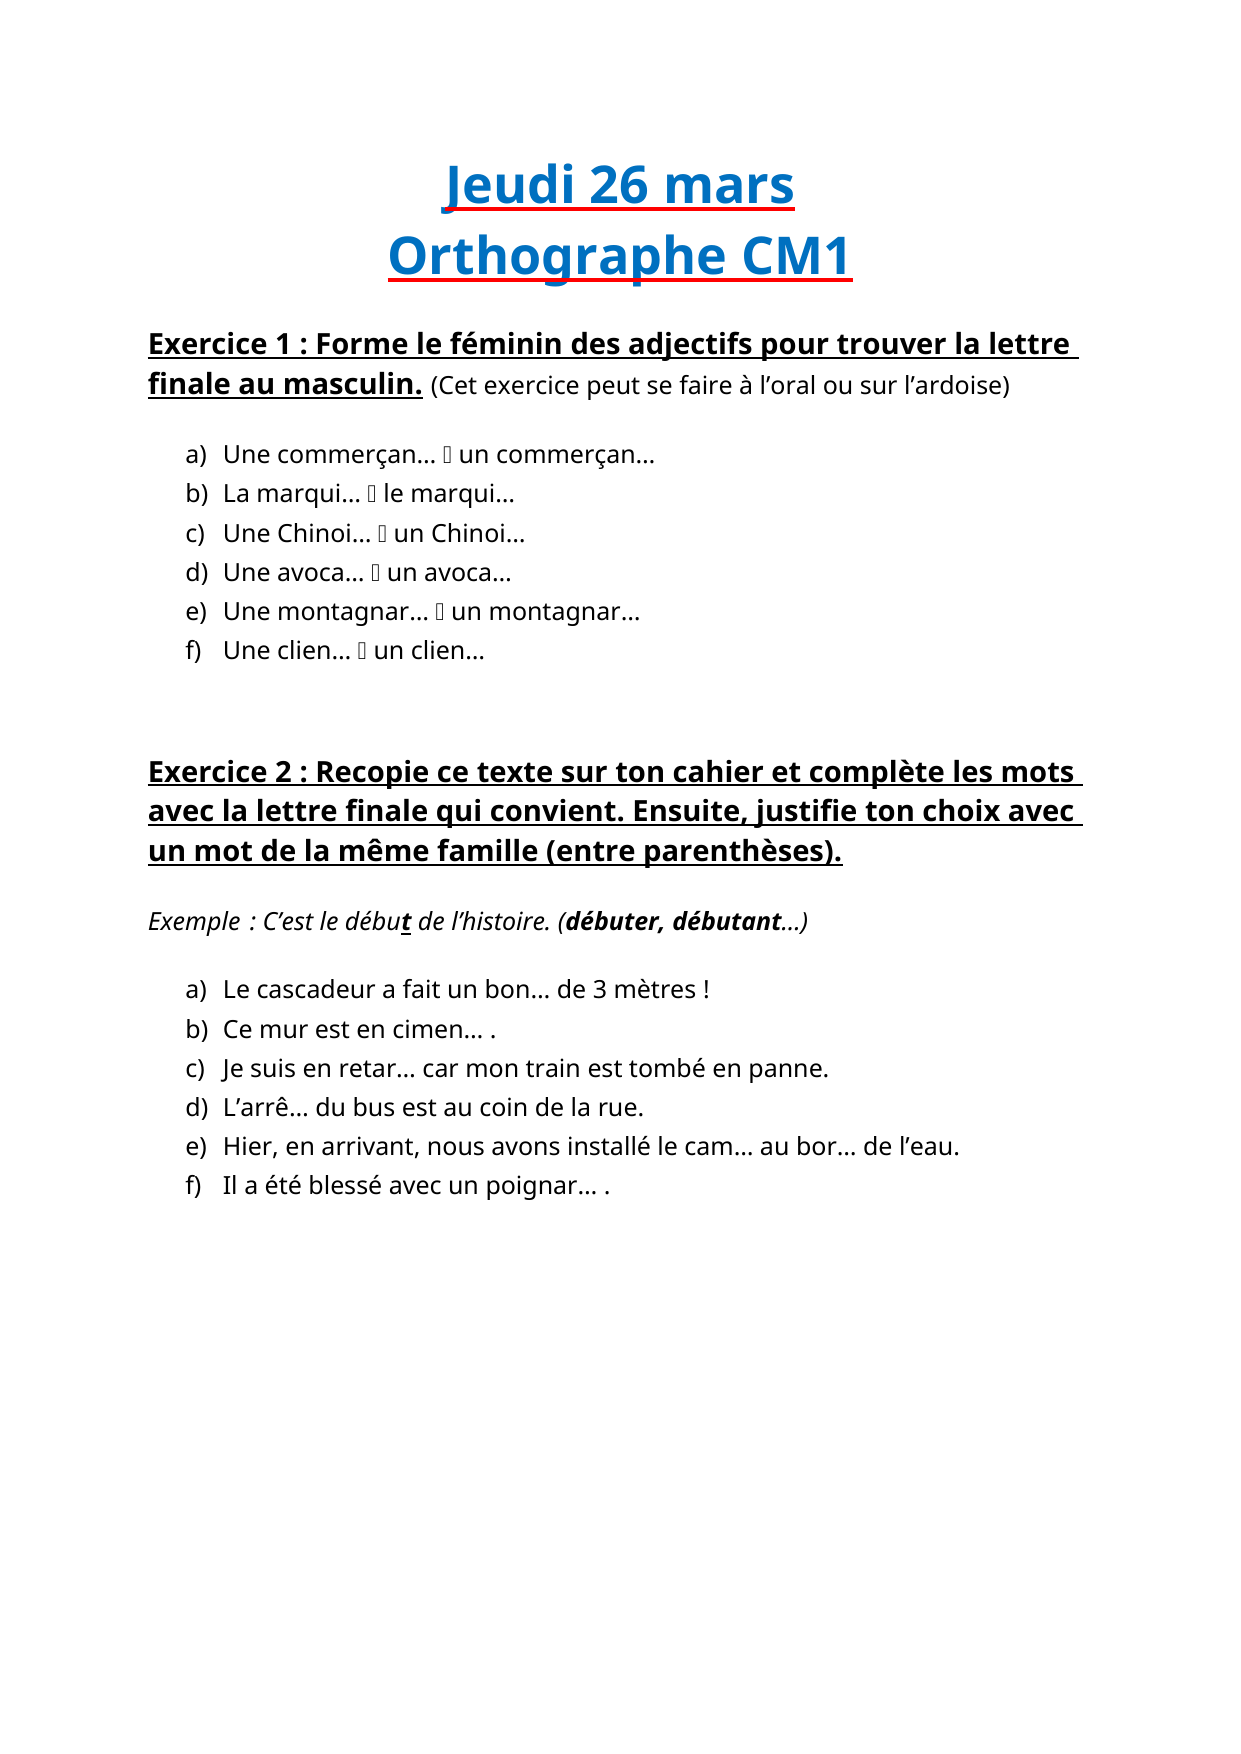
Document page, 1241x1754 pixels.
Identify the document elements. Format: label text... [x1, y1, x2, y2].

list La marqui… le marqui… [185, 476, 1093, 510]
list Une montagnar… un montagnar… [185, 594, 1093, 628]
list Une avoca… un avoca… [185, 554, 1093, 588]
text Exercice 2 : Recopie ce texte sur ton cahier et complète les mots avec la lettre finale qui convient. Ensuite, justifie ton choix avec un mot de la même famille (entre parenthèses). [148, 751, 1093, 870]
list Une commerçan… un commerçan… [185, 437, 1093, 471]
list Ce mur est en cimen… . [185, 1011, 1093, 1045]
list Il a été blessé avec un poignar… . [185, 1168, 1093, 1202]
list Hier, en arrivant, nous avons installé le cam… au bor… de l’eau. [185, 1129, 1093, 1163]
list Je suis en retar… car mon train est tombé en panne. [185, 1050, 1093, 1084]
text Exercice 1 : Forme le féminin des adjectifs pour trouver la lettre finale au masculin. (Cet exercice peut se faire à l’oral ou sur l’ardoise) [148, 323, 1093, 403]
list Le cascadeur a fait un bon… de 3 mètres ! [185, 972, 1093, 1006]
text Exemple : C’est le début de l’histoire. (débuter, débutant…) [148, 904, 1093, 938]
text Orthographe CM1 [148, 218, 1093, 289]
text Jeudi 26 mars [148, 148, 1093, 218]
list Une Chinoi… un Chinoi… [185, 515, 1093, 549]
list Une clien… un clien… [185, 633, 1093, 667]
list L’arrê… du bus est au coin de la rue. [185, 1089, 1093, 1124]
